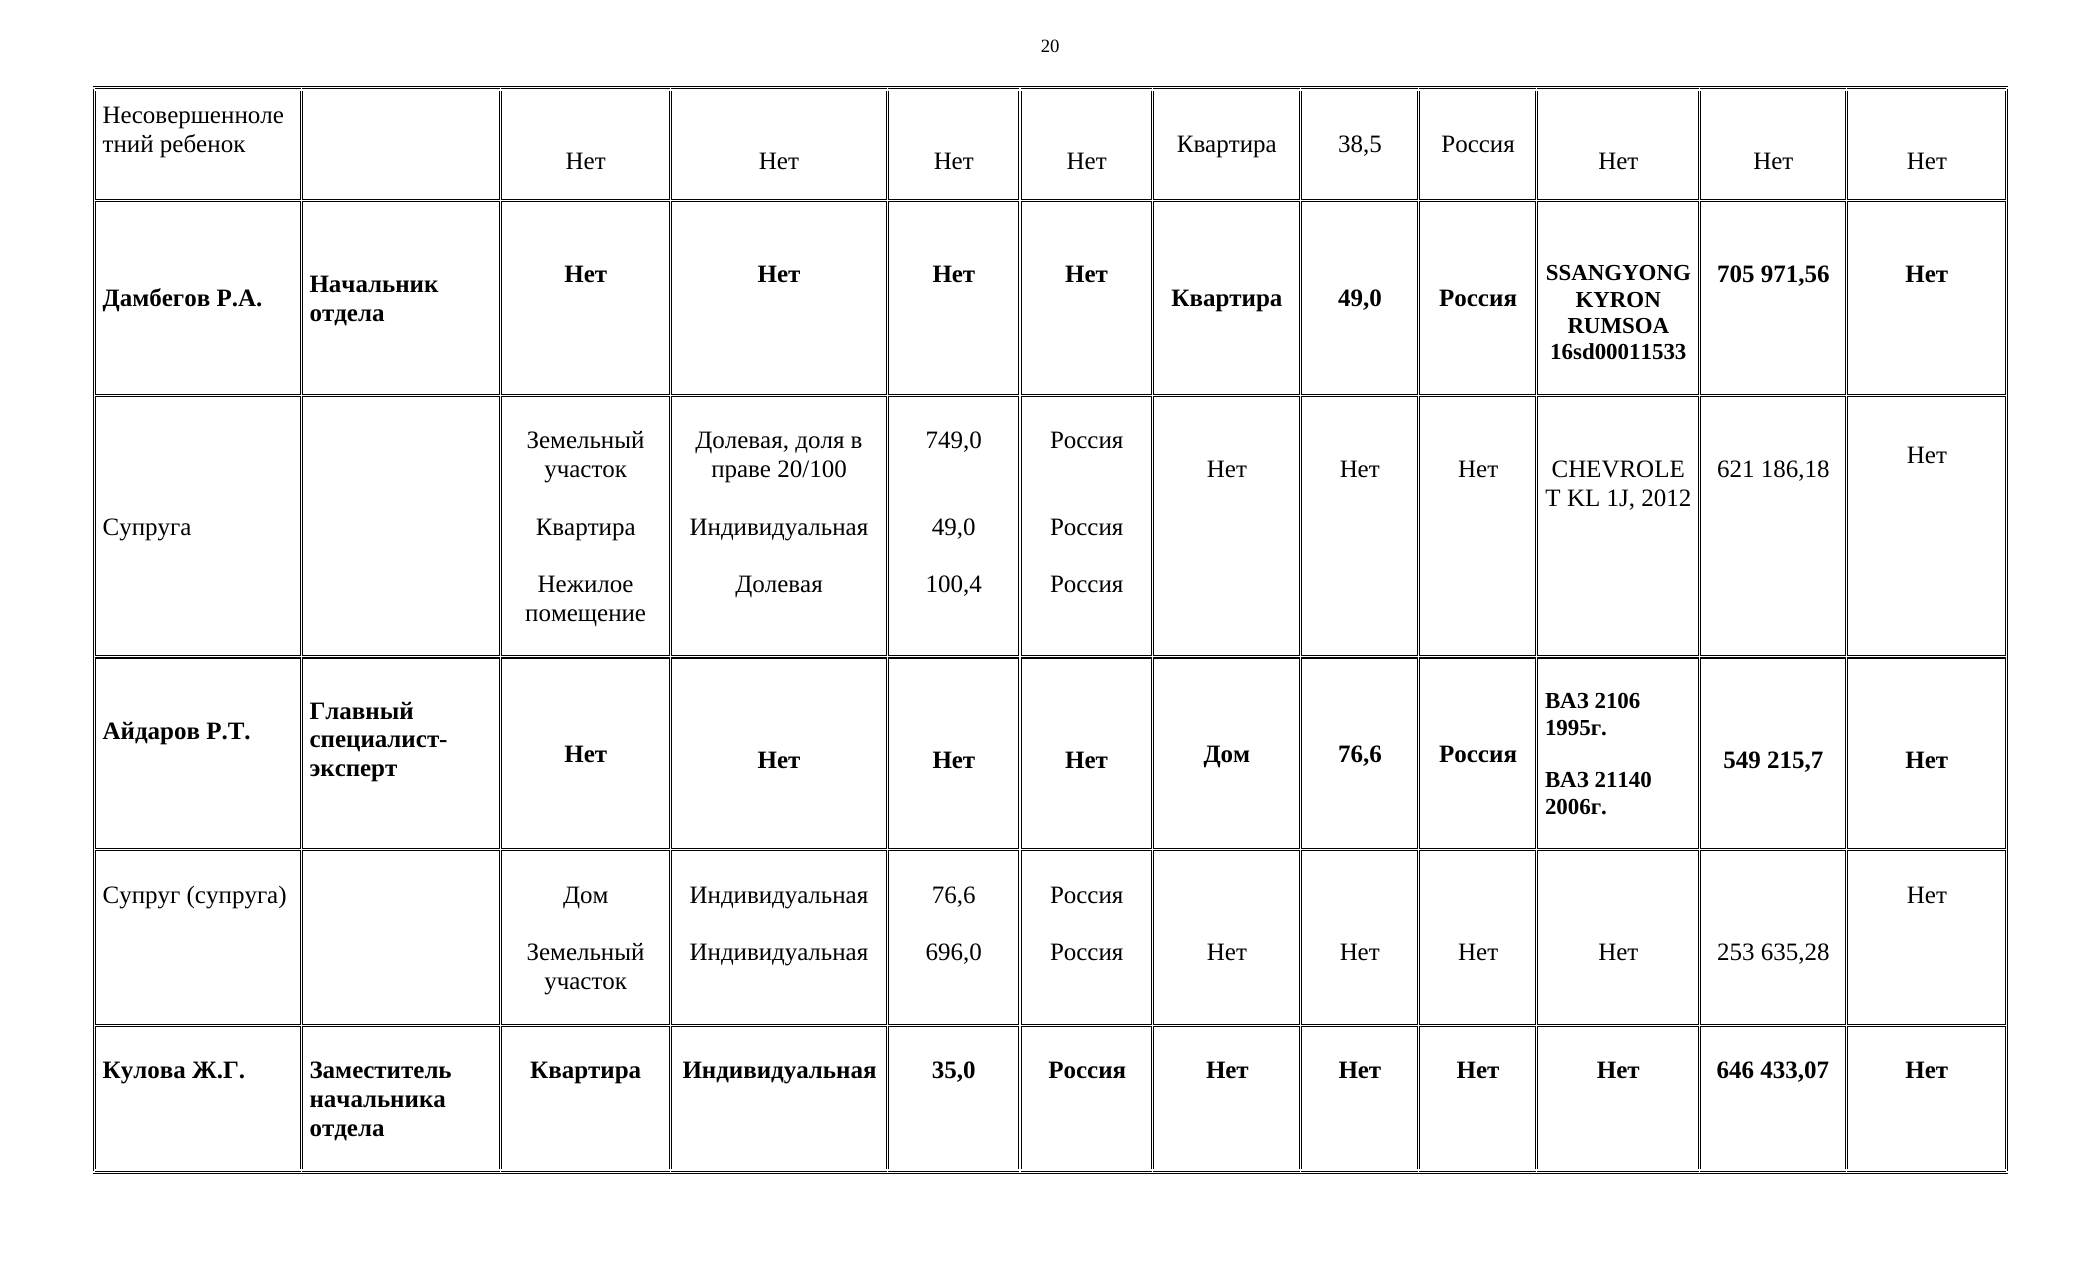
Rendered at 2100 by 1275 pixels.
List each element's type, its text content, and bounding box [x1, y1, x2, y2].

table_cell Россия Россия Россия [1022, 397, 1151, 655]
table_cell Нет [1848, 202, 2005, 393]
table_cell CHEVROLET KL 1J, 2012 [1538, 397, 1698, 655]
table_cell Долевая, доля в праве 20/100 Индивидуальная Долевая [672, 397, 886, 655]
table_cell SSANGYONG KYRON RUMSOA 16sd00011533 [1538, 202, 1698, 393]
table_cell Индивидуальная [671, 1027, 887, 1171]
table_cell Нет [1847, 89, 2006, 199]
table_cell Нет [1154, 851, 1299, 1024]
table_cell Нет [502, 202, 669, 393]
table_cell Супруг (супруга) [96, 851, 300, 1024]
table_cell Нет [1419, 1024, 1537, 1171]
table_cell Нет [1020, 87, 1153, 199]
table_cell 646 433,07 [1699, 1024, 1847, 1171]
table_cell Квартира [1154, 202, 1299, 393]
table_cell Нет [672, 659, 886, 848]
table_cell Дамбегов Р.А. [96, 202, 300, 393]
table_cell [303, 851, 499, 1024]
table_cell Нет [1848, 659, 2005, 848]
table_cell Россия [1020, 1024, 1153, 1171]
table_cell Нет [500, 87, 671, 199]
table_cell Нет [1302, 397, 1417, 655]
table_cell Нет [1847, 1027, 2006, 1171]
table_cell ВАЗ 2106 1995г. ВАЗ 21140 2006г. [1538, 659, 1698, 848]
table_cell Дом Земельный участок [502, 851, 669, 1024]
table_cell 76,6 [1302, 659, 1417, 848]
table_cell Нет [1022, 659, 1151, 848]
table_cell Кулова Ж.Г. [95, 1024, 302, 1171]
table_cell Земельный участок Квартира Нежилое помещение [502, 397, 669, 655]
table_cell Нет [1848, 851, 2005, 1024]
table_cell Нет [889, 202, 1018, 393]
table_cell Нет [502, 659, 669, 848]
table_cell [303, 397, 499, 655]
table_cell 35,0 [887, 1024, 1020, 1171]
table_cell Нет [1153, 1024, 1301, 1171]
table_cell Нет [1537, 89, 1699, 199]
table_cell 38,5 [1301, 87, 1419, 199]
table_cell Нет [1848, 397, 2005, 655]
table_cell Дом [1154, 659, 1299, 848]
table_cell Нет [1302, 851, 1417, 1024]
table_cell Нет [671, 89, 887, 199]
table_cell Нет [887, 87, 1020, 199]
table_cell Главный специалист-эксперт [303, 659, 499, 848]
table_cell Россия [1419, 87, 1537, 199]
table_cell Нет [1537, 1027, 1699, 1171]
table_cell [302, 89, 500, 199]
table_cell Нет [1420, 397, 1535, 655]
table_cell Нет [1154, 397, 1299, 655]
table_cell Несовершеннолетний ребенок [95, 87, 302, 199]
table_cell 549 215,7 [1701, 659, 1845, 848]
table_cell Нет [1538, 851, 1698, 1024]
table_cell 49,0 [1302, 202, 1417, 393]
table_cell Нет [672, 202, 886, 393]
table_cell Нет [889, 659, 1018, 848]
table_cell Квартира [1153, 87, 1301, 199]
table_cell Россия Россия [1022, 851, 1151, 1024]
table_cell Нет [1699, 87, 1847, 199]
table_cell Айдаров Р.Т. [96, 659, 300, 848]
table_cell 621 186,18 [1701, 397, 1845, 655]
table_cell Нет [1301, 1024, 1419, 1171]
table_cell Супруга [96, 397, 300, 655]
table_cell Начальник отдела [303, 202, 499, 393]
table_cell 253 635,28 [1701, 851, 1845, 1024]
table_cell Квартира [500, 1024, 671, 1171]
table_cell Россия [1420, 659, 1535, 848]
table_cell 749,0 49,0 100,4 [889, 397, 1018, 655]
table_cell Россия [1420, 202, 1535, 393]
table_cell 76,6 696,0 [889, 851, 1018, 1024]
table_cell Заместитель начальника отдела [302, 1027, 500, 1171]
table_cell Нет [1022, 202, 1151, 393]
table_cell Нет [1420, 851, 1535, 1024]
table_cell Индивидуальная Индивидуальная [672, 851, 886, 1024]
table_cell 705 971,56 [1701, 202, 1845, 393]
